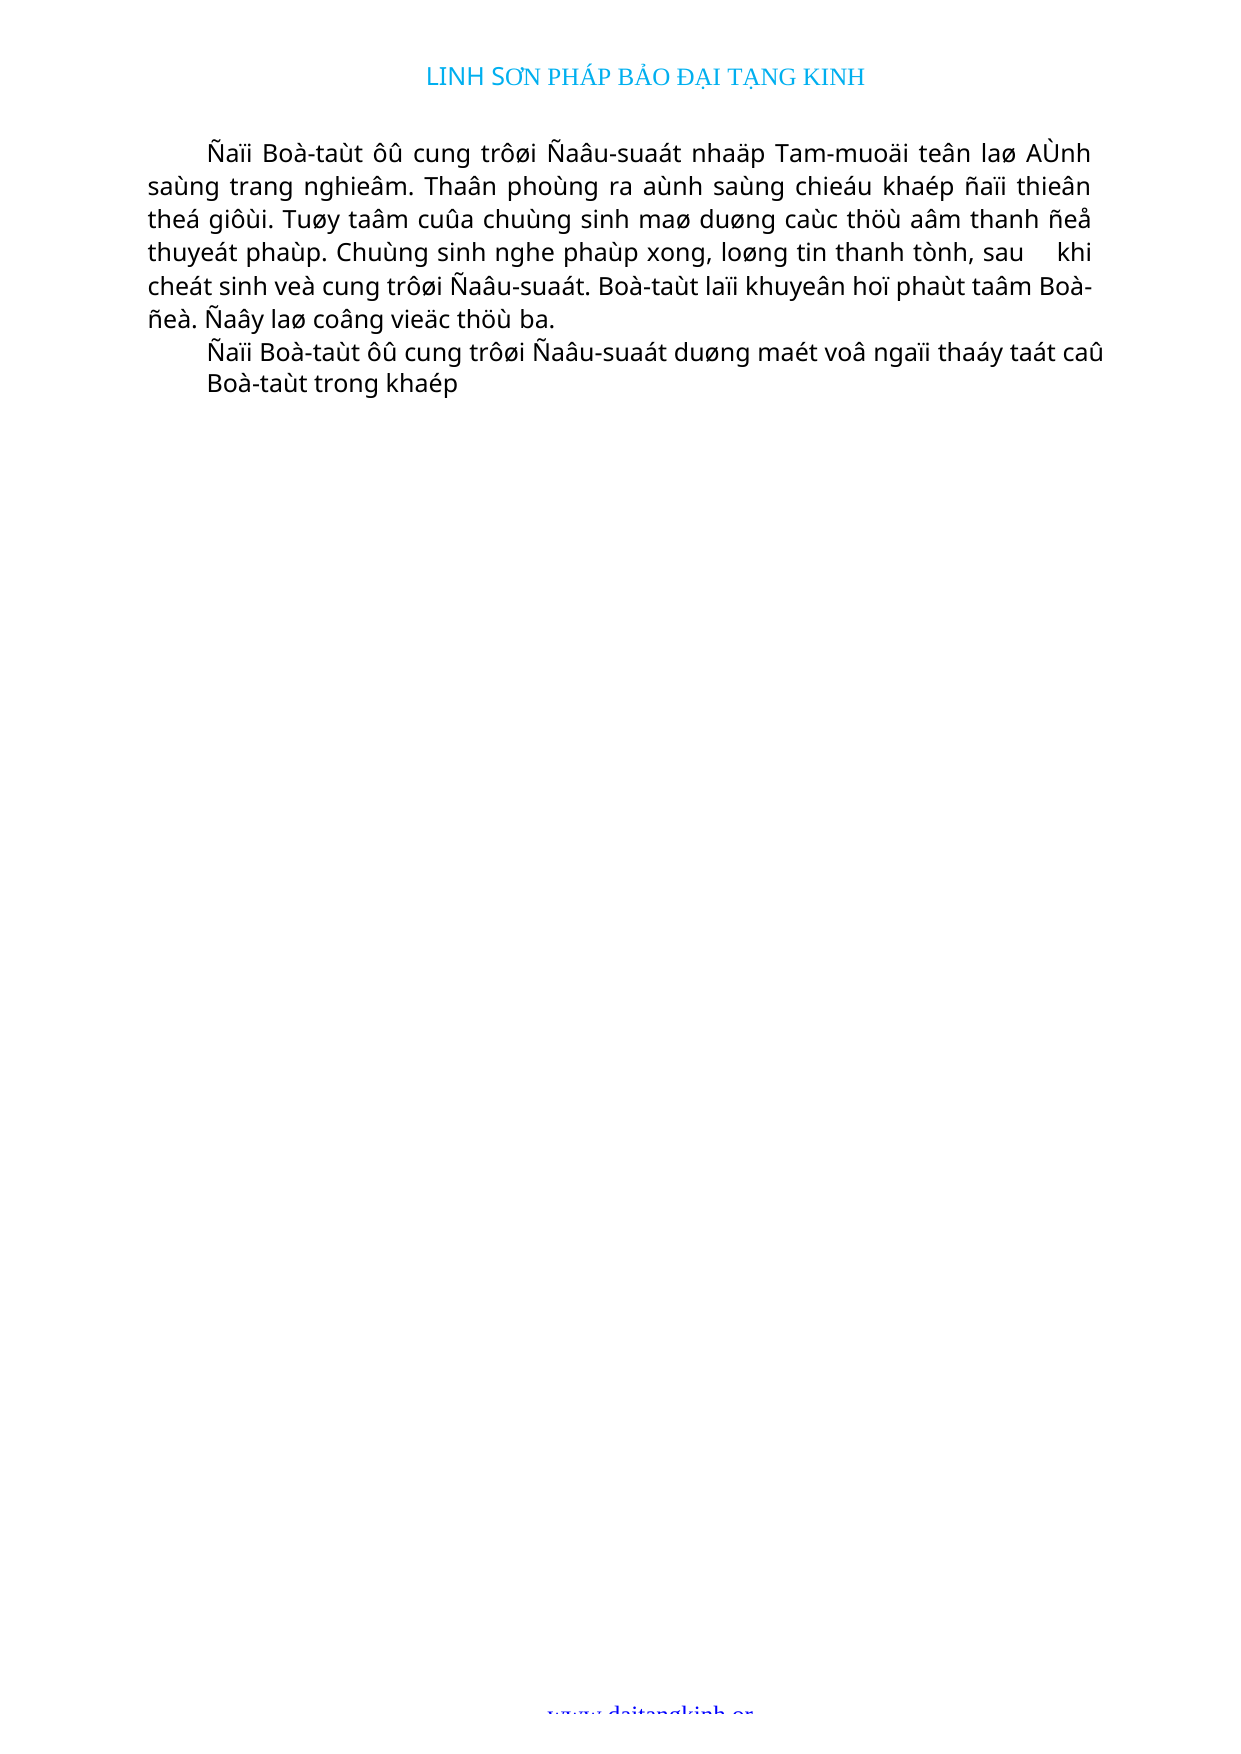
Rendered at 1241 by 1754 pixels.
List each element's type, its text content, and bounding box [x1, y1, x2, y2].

text Ñaïi Boà-taùt ôû cung trôøi Ñaâu-suaát duøng maét voâ ngaïi thaáy taát caû Boà-taùt trong khaép [206, 336, 1105, 398]
text Ñaïi Boà-taùt ôû cung trôøi Ñaâu-suaát nhaäp Tam-muoäi teân laø AÙnh saùng trang nghieâm. Thaân phoùng ra aùnh saùng chieáu khaép ñaïi thieân theá giôùi. Tuøy taâm cuûa chuùng sinh maø duøng caùc thöù aâm thanh ñeå thuyeát phaùp. Chuùng sinh nghe phaùp xong, loøng tin thanh tònh, sau khi cheát sinh veà cung trôøi Ñaâu-suaát. Boà-taùt laïi khuyeân hoï phaùt taâm Boà-ñeà. Ñaây laø coâng vieäc thöù ba. [147, 135, 1093, 336]
